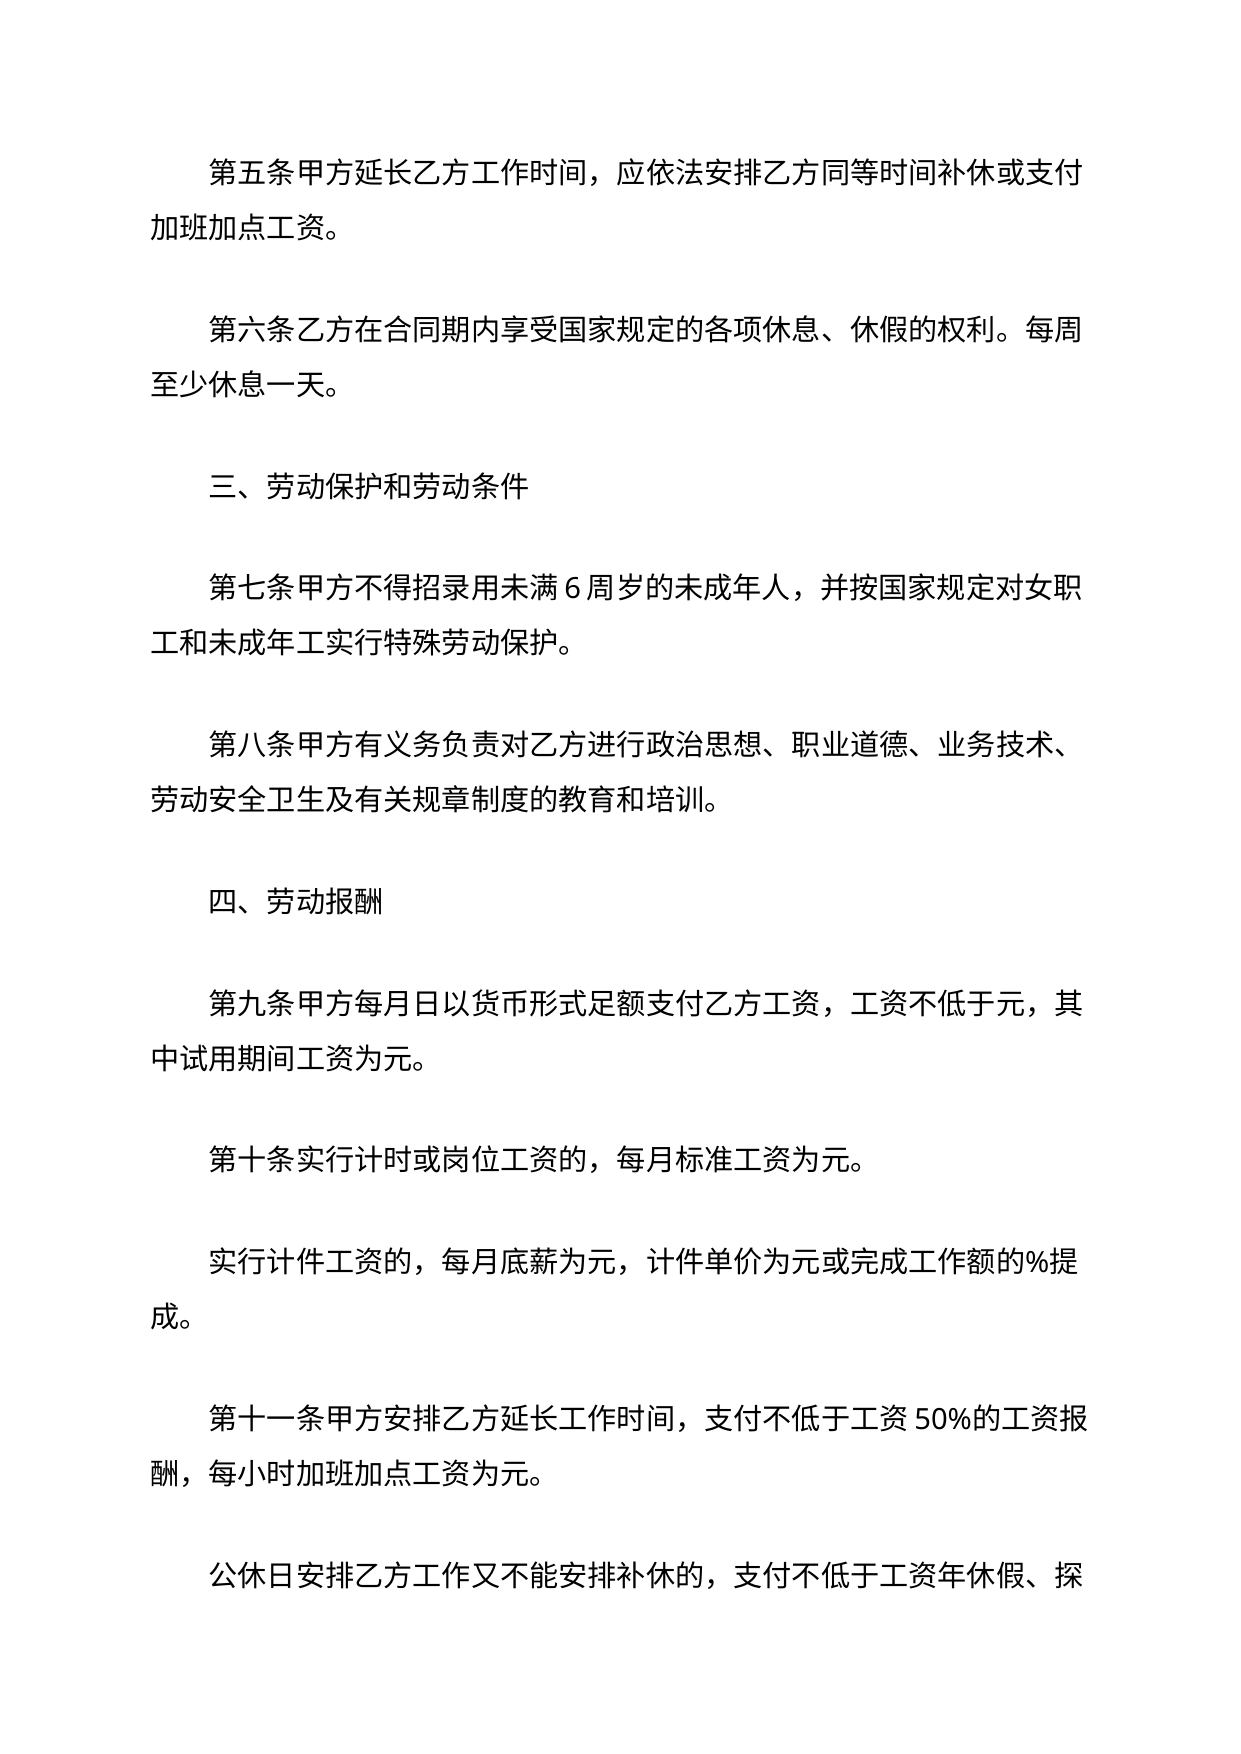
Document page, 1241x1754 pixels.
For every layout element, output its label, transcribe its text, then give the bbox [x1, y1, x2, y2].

text 第十条实行计时或岗位工资的，每月标准工资为元。 [150, 1137, 1090, 1179]
text 第七条甲方不得招录用未满6周岁的未成年人，并按国家规定对女职工和未成年工实行特殊劳动保护。 [150, 565, 1090, 662]
text 四、劳动报酬 [150, 878, 1090, 921]
text 第六条乙方在合同期内享受国家规定的各项休息、休假的权利。每周至少休息一天。 [150, 307, 1090, 404]
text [150, 1552, 1090, 1594]
text 三、劳动保护和劳动条件 [150, 463, 1090, 506]
text 第九条甲方每月日以货币形式足额支付乙方工资，工资不低于元，其中试用期间工资为元。 [150, 980, 1090, 1077]
text 实行计件工资的，每月底薪为元，计件单价为元或完成工作额的%提成。 [150, 1239, 1090, 1336]
text 第八条甲方有义务负责对乙方进行政治思想、职业道德、业务技术、劳动安全卫生及有关规章制度的教育和培训。 [150, 722, 1090, 819]
text 第十一条甲方安排乙方延长工作时间，支付不低于工资50%的工资报酬，每小时加班加点工资为元。 [150, 1396, 1090, 1493]
text 第五条甲方延长乙方工作时间，应依法安排乙方同等时间补休或支付加班加点工资。 [150, 150, 1090, 247]
